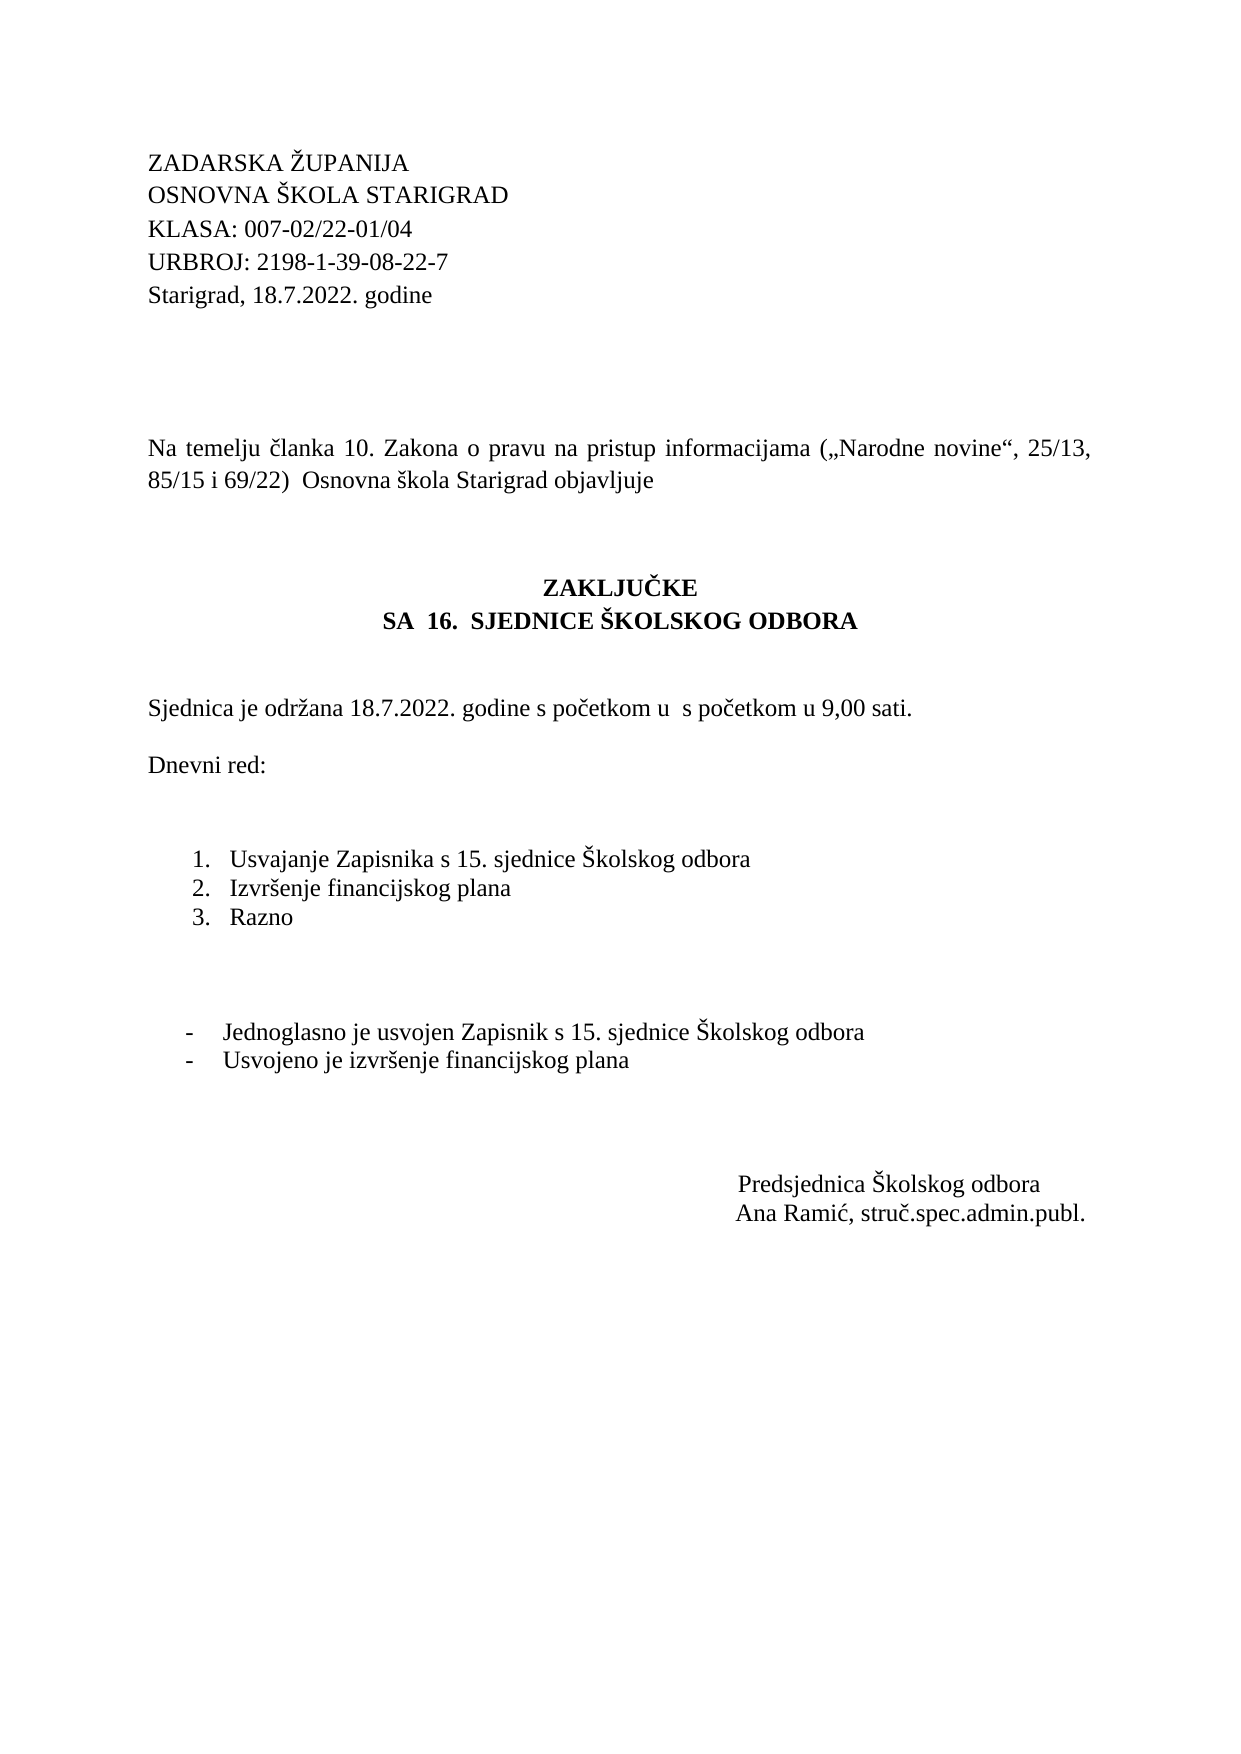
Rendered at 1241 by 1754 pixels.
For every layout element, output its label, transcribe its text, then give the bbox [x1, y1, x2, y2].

text URBROJ: 2198-1-39-08-22-7 [148, 247, 1093, 275]
text ZADARSKA ŽUPANIJA [148, 148, 1093, 176]
text Sjednica je održana 18.7.2022. godine s početkom u s početkom u 9,00 sati. [148, 693, 1093, 721]
text Dnevni red: [148, 750, 1093, 779]
text Ana Ramić, struč.spec.admin.publ. [148, 1198, 1093, 1226]
list Usvojeno je izvršenje financijskog plana [185, 1045, 1093, 1074]
list Jednoglasno je usvojen Zapisnik s 15. sjednice Školskog odbora [185, 1017, 1093, 1045]
text Na temelju članka 10. Zakona o pravu na pristup informacijama („Narodne novine“, 25/13, 85/15 i 69/22) Osnovna škola Starigrad objavljuje [148, 433, 1093, 494]
text ZAKLJUČKE [148, 573, 1093, 602]
list Razno [192, 902, 1093, 930]
text KLASA: 007-02/22-01/04 [148, 214, 1093, 242]
text OSNOVNA ŠKOLA STARIGRAD [148, 181, 1093, 209]
text Starigrad, 18.7.2022. godine [148, 280, 1093, 308]
text SA 16. SJEDNICE ŠKOLSKOG ODBORA [148, 606, 1093, 635]
list Usvajanje Zapisnika s 15. sjednice Školskog odbora [192, 844, 1093, 873]
text Predsjednica Školskog odbora [664, 1169, 1093, 1198]
list Izvršenje financijskog plana [192, 873, 1093, 902]
